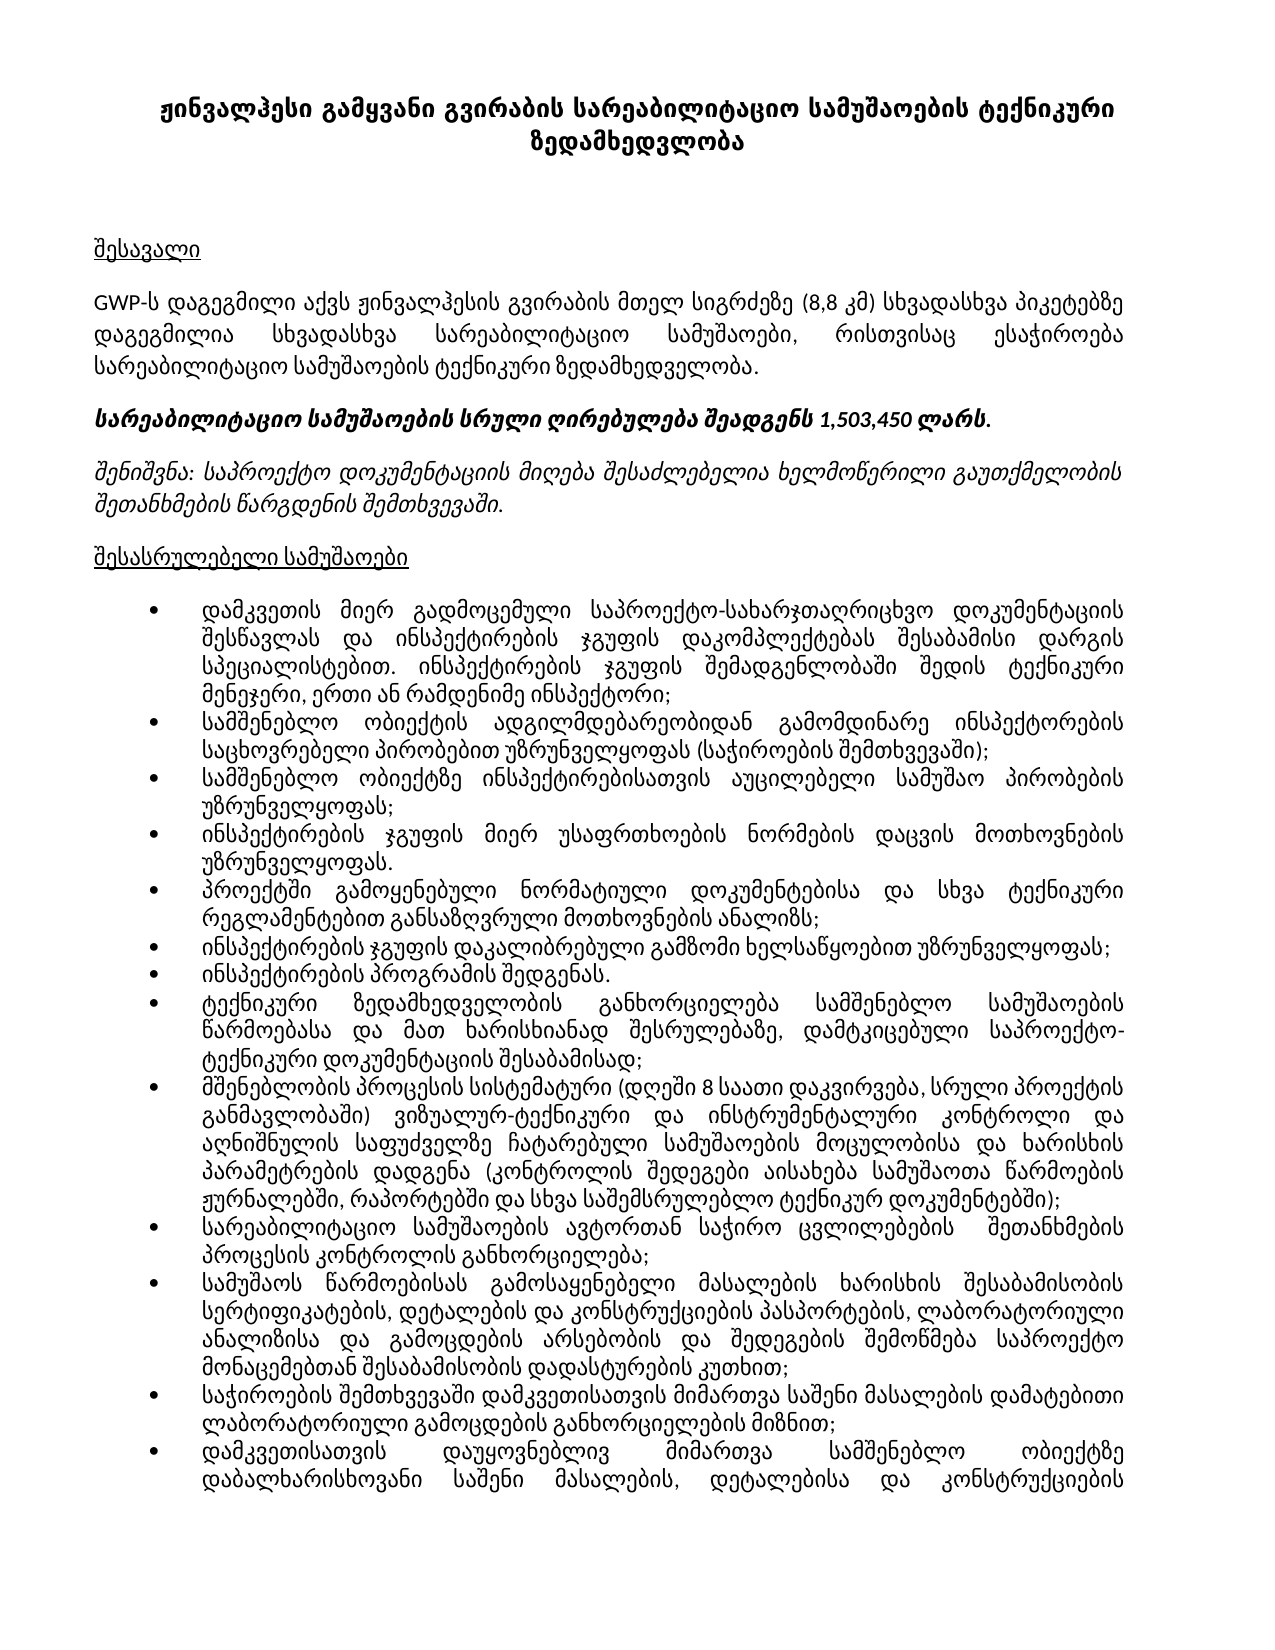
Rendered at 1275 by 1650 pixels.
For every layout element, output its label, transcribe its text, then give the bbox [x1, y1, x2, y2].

list ინსპექტირების ჯგუფის მიერ უსაფრთხოების ნორმების დაცვის მოთხოვნების უზრუნველყოფას. [150, 821, 1125, 877]
list საჭიროების შემთხვევაში დამკვეთისათვის მიმართვა საშენი მასალების დამატებითი ლაბორატორიული გამოცდების განხორციელების მიზნით; [150, 1381, 1125, 1437]
list სამშენებლო ობიექტის ადგილმდებარეობიდან გამომდინარე ინსპექტორების საცხოვრებელი პირობებით უზრუნველყოფას (საჭიროების შემთხვევაში); [150, 708, 1125, 764]
list სარეაბილიტაციო სამუშაოების ავტორთან საჭირო ცვლილებების შეთანხმების პროცესის კონტროლის განხორციელება; [150, 1213, 1125, 1269]
text ჟინვალჰესი გამყვანი გვირაბის სარეაბილიტაციო სამუშაოების ტექნიკური ზედამხედვლობა [150, 94, 1125, 156]
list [150, 1437, 1125, 1493]
text შენიშვნა: საპროექტო დოკუმენტაციის მიღება შესაძლებელია ხელმოწერილი გაუთქმელობის შეთანხმების წარგდენის შემთხვევაში. [94, 458, 1125, 518]
list დამკვეთის მიერ გადმოცემული საპროექტო-სახარჯთაღრიცხვო დოკუმენტაციის შესწავლას და ინსპექტირების ჯგუფის დაკომპლექტებას შესაბამისი დარგის სპეციალისტებით. ინსპექტირების ჯგუფის შემადგენლობაში შედის ტექნიკური მენეჯერი, ერთი ან რამდენიმე ინსპექტორი; [150, 596, 1125, 708]
text შესავალი [94, 235, 1125, 263]
list პროექტში გამოყენებული ნორმატიული დოკუმენტებისა და სხვა ტექნიკური რეგლამენტებით განსაზღვრული მოთხოვნების ანალიზს; [150, 877, 1125, 933]
text სარეაბილიტაციო სამუშაოების სრული ღირებულება შეადგენს 1,503,450 ლარს. [94, 405, 1125, 433]
list ინსპექტირების ჯგუფის დაკალიბრებული გამზომი ხელსაწყოებით უზრუნველყოფას; [150, 933, 1125, 961]
text შესასრულებელი სამუშაოები [94, 543, 1125, 571]
list მშენებლობის პროცესის სისტემატური (დღეში 8 საათი დაკვირვება, სრული პროექტის განმავლობაში) ვიზუალურ-ტექნიკური და ინსტრუმენტალური კონტროლი და აღნიშნულის საფუძველზე ჩატარებული სამუშაოების მოცულობისა და ხარისხის პარამეტრების დადგენა (კონტროლის შედეგები აისახება სამუშაოთა წარმოების ჟურნალებში, რაპორტებში და სხვა საშემსრულებლო ტექნიკურ დოკუმენტებში); [150, 1073, 1125, 1213]
list ტექნიკური ზედამხედველობის განხორციელება სამშენებლო სამუშაოების წარმოებასა და მათ ხარისხიანად შესრულებაზე, დამტკიცებული საპროექტო-ტექნიკური დოკუმენტაციის შესაბამისად; [150, 989, 1125, 1073]
list ინსპექტირების პროგრამის შედგენას. [150, 961, 1125, 989]
text GWP-ს დაგეგმილი აქვს ჟინვალჰესის გვირაბის მთელ სიგრძეზე (8,8 კმ) სხვადასხვა პიკეტებზე დაგეგმილია სხვადასხვა სარეაბილიტაციო სამუშაოები, რისთვისაც ესაჭიროება სარეაბილიტაციო სამუშაოების ტექნიკური ზედამხედველობა. [94, 288, 1125, 380]
list სამშენებლო ობიექტზე ინსპექტირებისათვის აუცილებელი სამუშაო პირობების უზრუნველყოფას; [150, 764, 1125, 821]
list სამუშაოს წარმოებისას გამოსაყენებელი მასალების ხარისხის შესაბამისობის სერტიფიკატების, დეტალების და კონსტრუქციების პასპორტების, ლაბორატორიული ანალიზისა და გამოცდების არსებობის და შედეგების შემოწმება საპროექტო მონაცემებთან შესაბამისობის დადასტურების კუთხით; [150, 1269, 1125, 1381]
